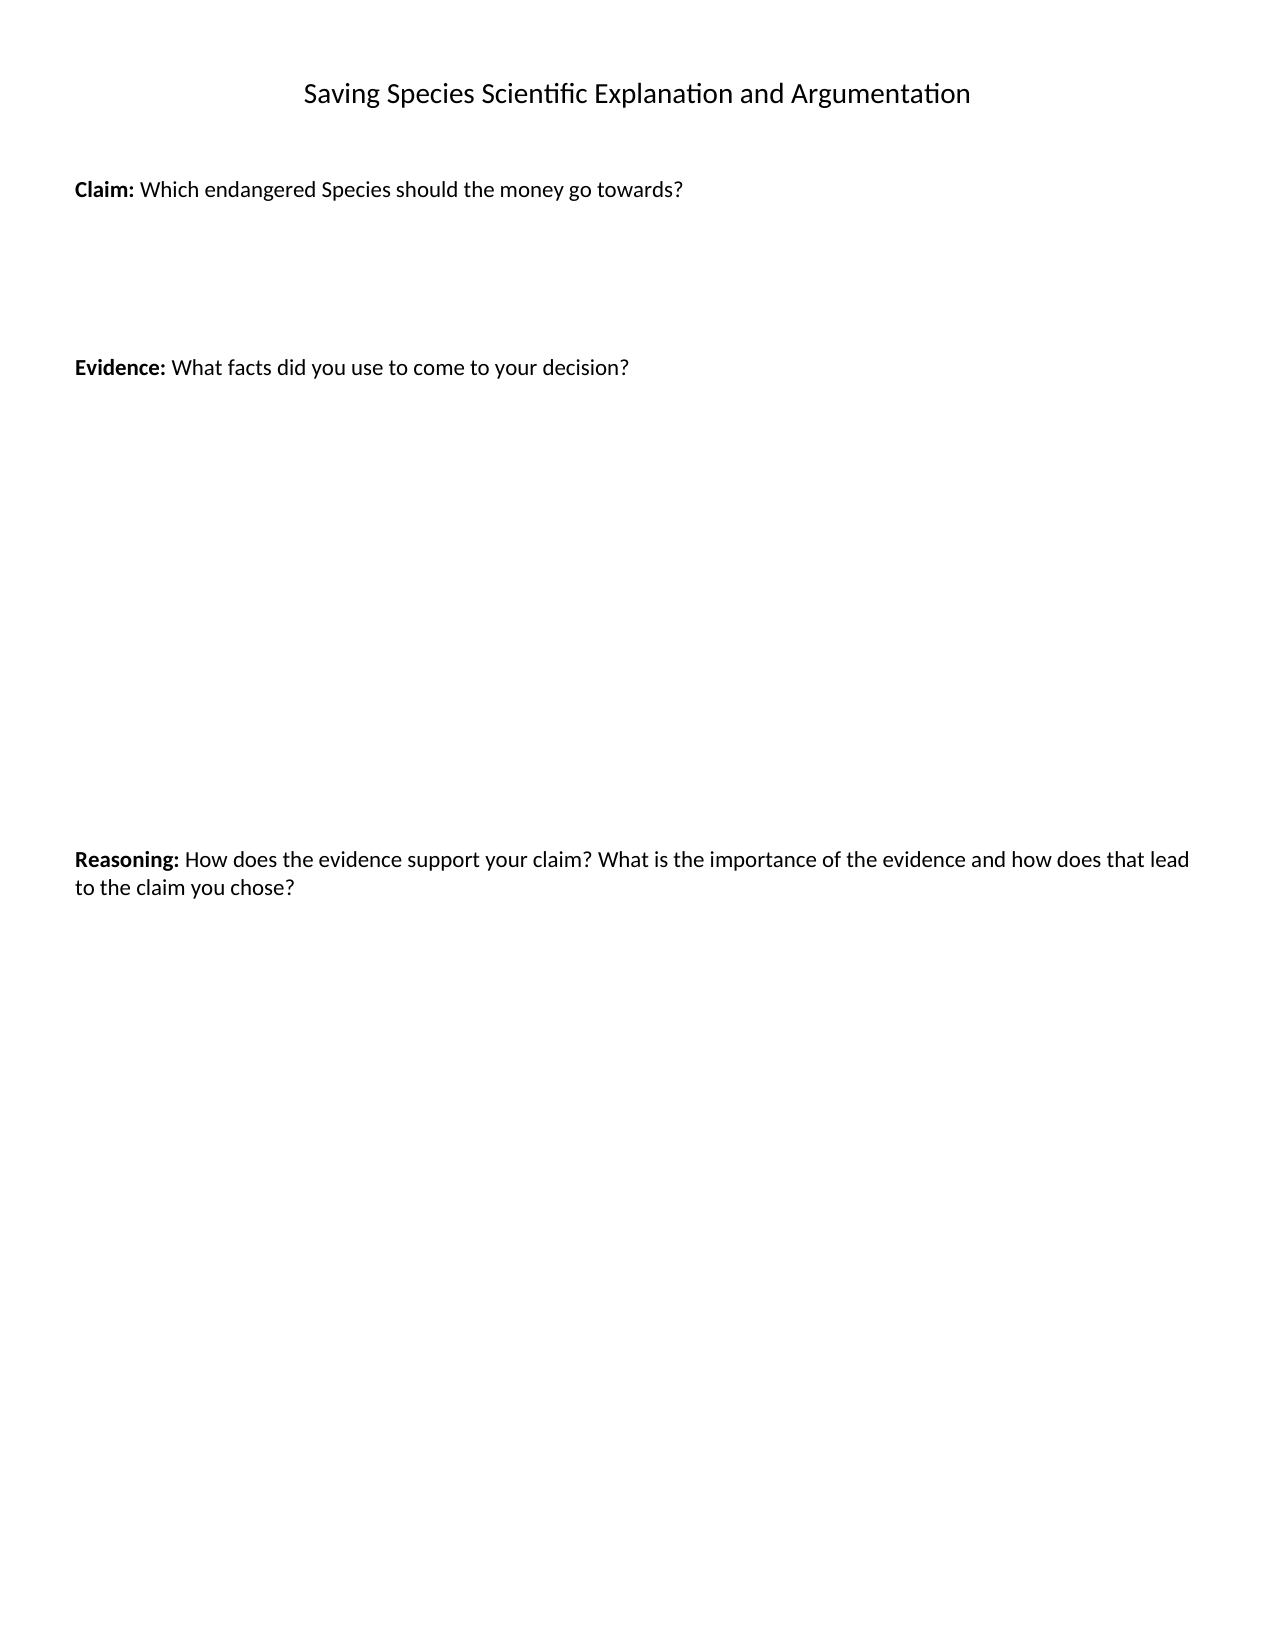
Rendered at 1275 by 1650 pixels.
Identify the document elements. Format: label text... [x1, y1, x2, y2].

text Evidence: What facts did you use to come to your decision? [75, 353, 1200, 382]
text Saving Species Scientific Explanation and Argumentation [75, 75, 1200, 111]
text Reasoning: How does the evidence support your claim? What is the importance of the evidence and how does that lead to the claim you chose? [75, 845, 1200, 901]
text Claim: Which endangered Species should the money go towards? [75, 175, 1200, 203]
